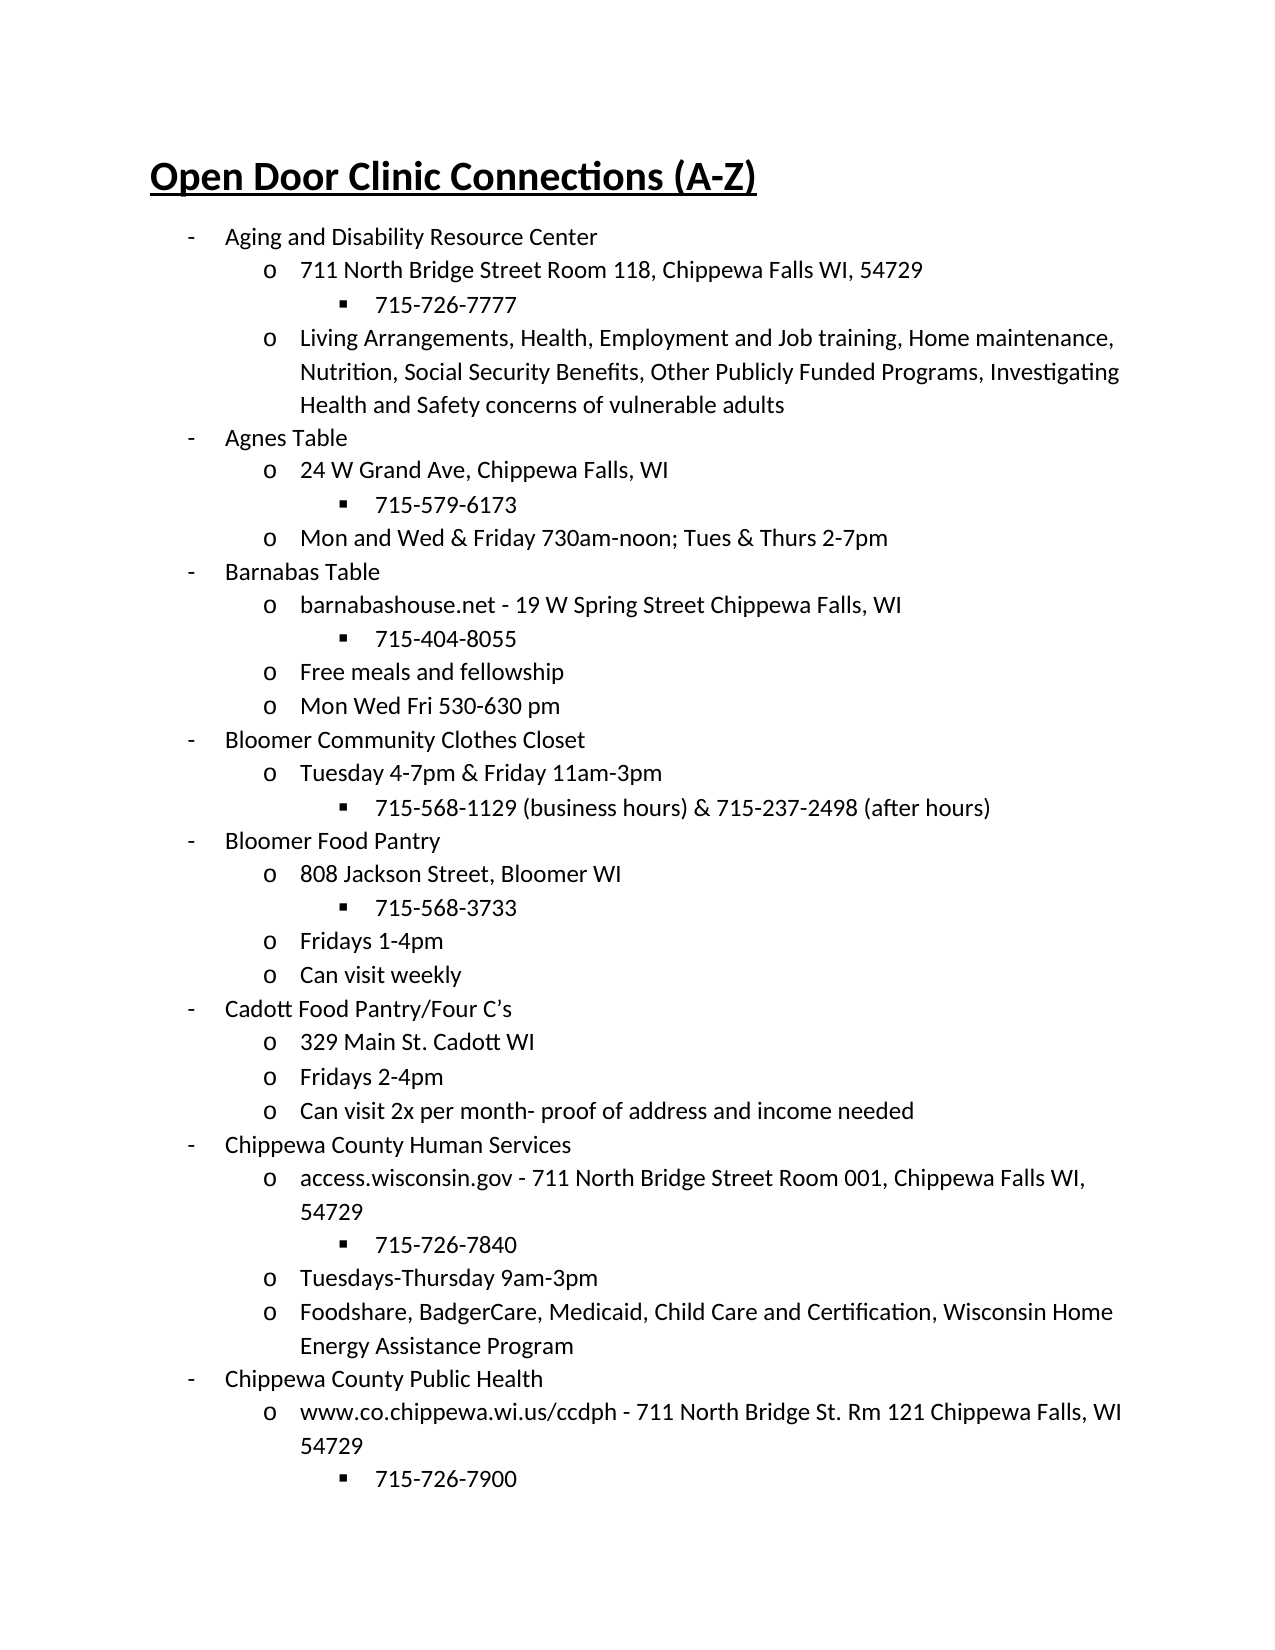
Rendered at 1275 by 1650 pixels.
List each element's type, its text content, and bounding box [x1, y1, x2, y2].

text Open Door Clinic Connections (A-Z) [150, 150, 1125, 201]
list 808 Jackson Street, Bloomer WI [262, 858, 1125, 889]
list Foodshare, BadgerCare, Medicaid, Child Care and Certification, Wisconsin Home Energy Assistance Program [262, 1296, 1125, 1361]
list 715-568-3733 [337, 892, 1125, 922]
list barnabashouse.net - 19 W Spring Street Chippewa Falls, WI [262, 589, 1125, 621]
list Chippewa County Human Services [187, 1129, 1125, 1160]
list 715-579-6173 [337, 489, 1125, 519]
list 715-726-7777 [337, 289, 1125, 319]
list Bloomer Community Clothes Closet [187, 725, 1125, 755]
list Fridays 1-4pm [262, 925, 1125, 957]
list Aging and Disability Resource Center [187, 222, 1125, 252]
list Fridays 2-4pm [262, 1061, 1125, 1092]
list Tuesday 4-7pm & Friday 11am-3pm [262, 758, 1125, 789]
list 329 Main St. Cadott WI [262, 1026, 1125, 1058]
list 715-726-7900 [337, 1463, 1125, 1494]
list 715-568-1129 (business hours) & 715-237-2498 (after hours) [337, 792, 1125, 822]
list 24 W Grand Ave, Chippewa Falls, WI [262, 454, 1125, 486]
list Cadott Food Pantry/Four C’s [187, 993, 1125, 1024]
list Can visit 2x per month- proof of address and income needed [262, 1095, 1125, 1127]
list 715-726-7840 [337, 1229, 1125, 1260]
list access.wisconsin.gov - 711 North Bridge Street Room 001, Chippewa Falls WI, 54729 [262, 1162, 1125, 1227]
list Mon and Wed & Friday 730am-noon; Tues & Thurs 2-7pm [262, 522, 1125, 553]
list Free meals and fellowship [262, 656, 1125, 688]
list Bloomer Food Pantry [187, 825, 1125, 855]
list Chippewa County Public Health [187, 1363, 1125, 1394]
list Mon Wed Fri 530-630 pm [262, 690, 1125, 722]
list Can visit weekly [262, 959, 1125, 991]
list Barnabas Table [187, 556, 1125, 587]
list Living Arrangements, Health, Employment and Job training, Home maintenance, Nutrition, Social Security Benefits, Other Publicly Funded Programs, Investigating Health and Safety concerns of vulnerable adults [262, 322, 1125, 419]
list 715-404-8055 [337, 623, 1125, 654]
list Agnes Table [187, 422, 1125, 452]
list Tuesdays-Thursday 9am-3pm [262, 1262, 1125, 1294]
list 711 North Bridge Street Room 118, Chippewa Falls WI, 54729 [262, 254, 1125, 286]
list www.co.chippewa.wi.us/ccdph - 711 North Bridge St. Rm 121 Chippewa Falls, WI 54729 [262, 1396, 1125, 1461]
